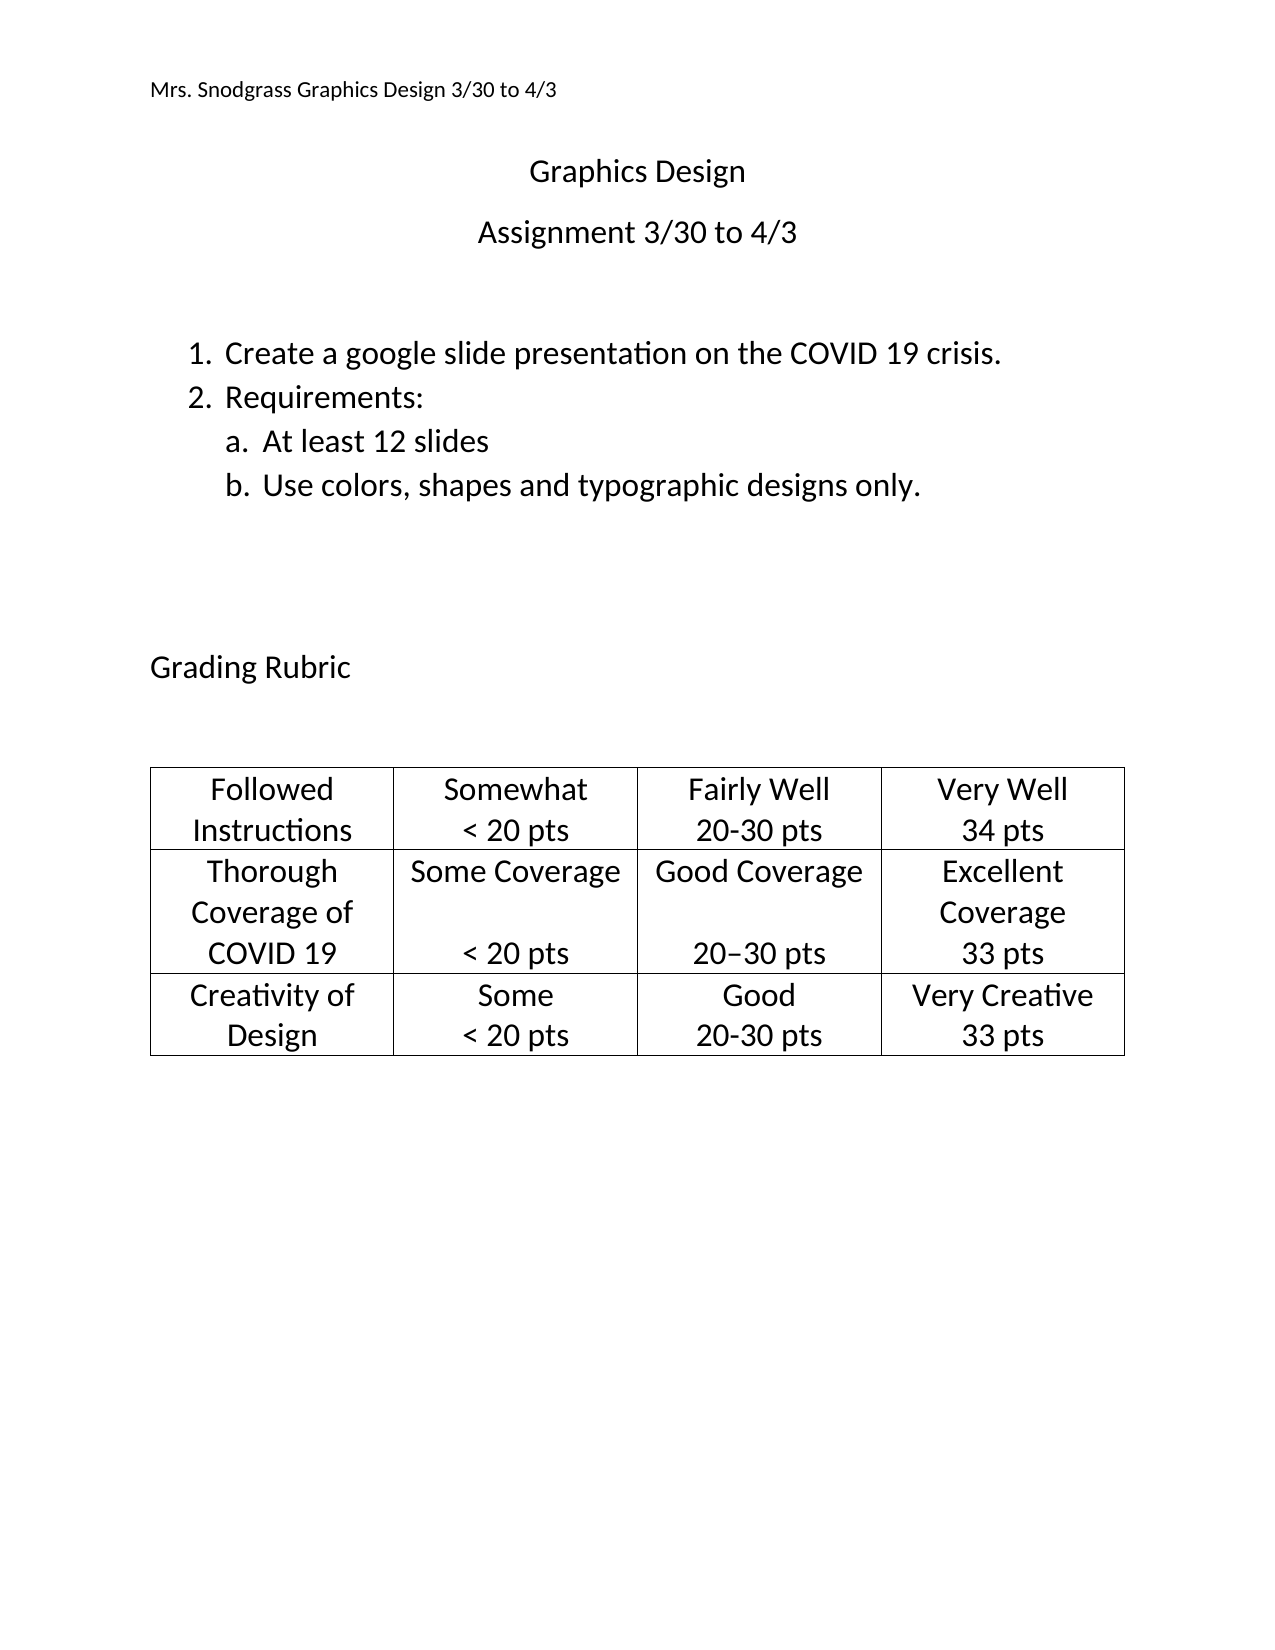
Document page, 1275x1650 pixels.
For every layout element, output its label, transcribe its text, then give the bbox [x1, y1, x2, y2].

table_cell Good 20-30 pts [638, 974, 881, 1055]
table_header Followed Instructions [151, 768, 393, 849]
table_cell Some < 20 pts [394, 974, 637, 1055]
text Graphics Design [150, 150, 1125, 191]
table_cell Creativity of Design [151, 974, 393, 1055]
table_cell Some Coverage < 20 pts [394, 850, 637, 973]
text Assignment 3/30 to 4/3 [150, 211, 1125, 251]
table_cell Very Creative 33 pts [882, 974, 1124, 1055]
list At least 12 slides [225, 420, 1125, 461]
table_header Somewhat < 20 pts [394, 768, 637, 849]
list Requirements: [187, 376, 1125, 417]
list Use colors, shapes and typographic designs only. [225, 464, 1125, 504]
table_cell Thorough Coverage of COVID 19 [151, 850, 393, 973]
table_cell Good Coverage 20–30 pts [638, 850, 881, 973]
list Create a google slide presentation on the COVID 19 crisis. [187, 332, 1125, 373]
table_header Very Well 34 pts [882, 768, 1124, 849]
text Grading Rubric [150, 646, 1125, 686]
table_header Fairly Well 20-30 pts [638, 768, 881, 849]
table_cell Excellent Coverage 33 pts [882, 850, 1124, 973]
